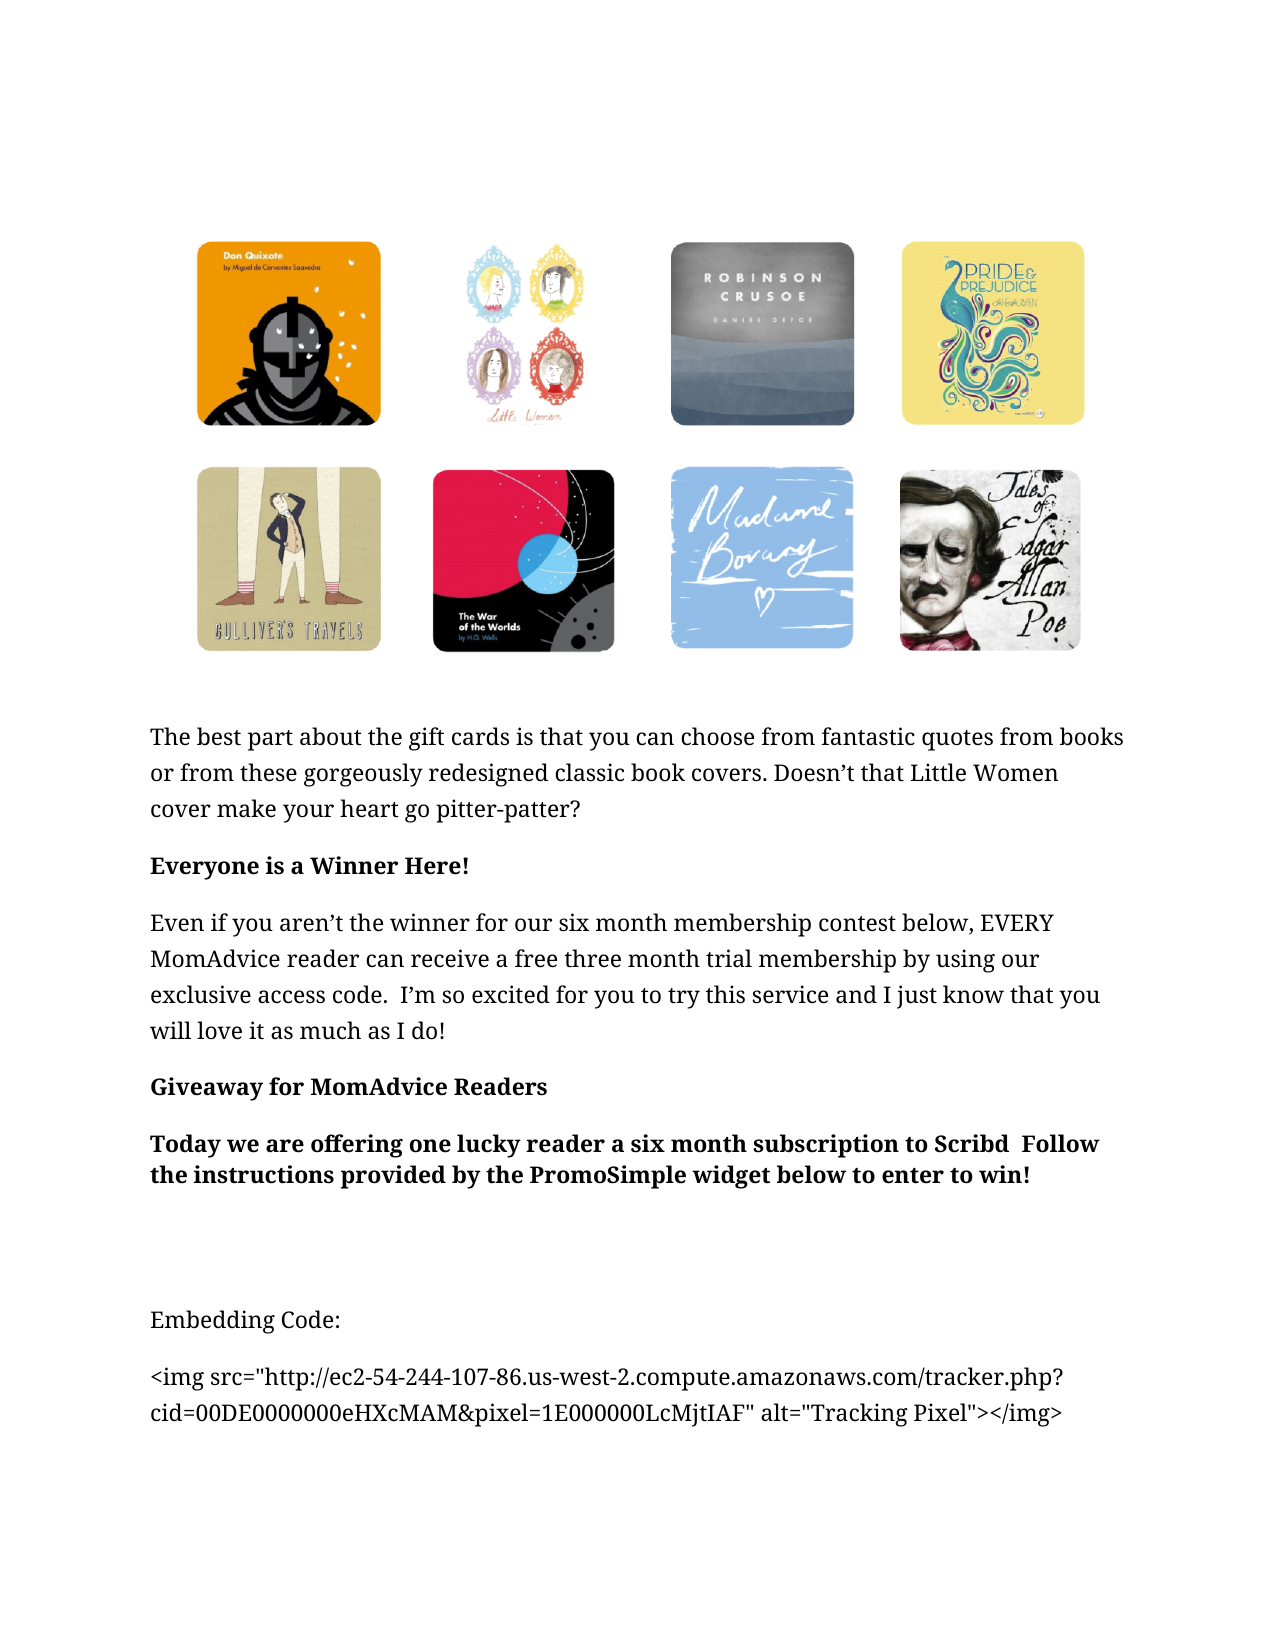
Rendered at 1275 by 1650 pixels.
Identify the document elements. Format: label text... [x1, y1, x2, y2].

text The best part about the gift cards is that you can choose from fantastic quotes from books or from these gorgeously redesigned classic book covers. Doesn’t that Little Women cover make your heart go pitter-patter? [150, 721, 1125, 824]
text Giveaway for MomAdvice Readers [150, 1071, 1125, 1103]
text Everyone is a Winner Here! [150, 850, 1125, 881]
text <img src="http://ec2-54-244-107-86.us-west-2.compute.amazonaws.com/tracker.php?cid=00DE0000000eHXcMAM&pixel=1E000000LcMjtIAF" alt="Tracking Pixel"></img> [150, 1361, 1125, 1428]
text Embedding Code: [150, 1304, 1125, 1335]
text Today we are offering one lucky reader a six month subscription to Scribd Follow the instructions provided by the PromoSimple widget below to enter to win! [150, 1128, 1125, 1191]
text Even if you aren’t the winner for our six month membership contest below, EVERY MomAdvice reader can receive a free three month trial membership by using our exclusive access code. I’m so excited for you to try this service and I just know that you will love it as much as I do! [150, 907, 1125, 1046]
picture [150, 150, 1125, 697]
